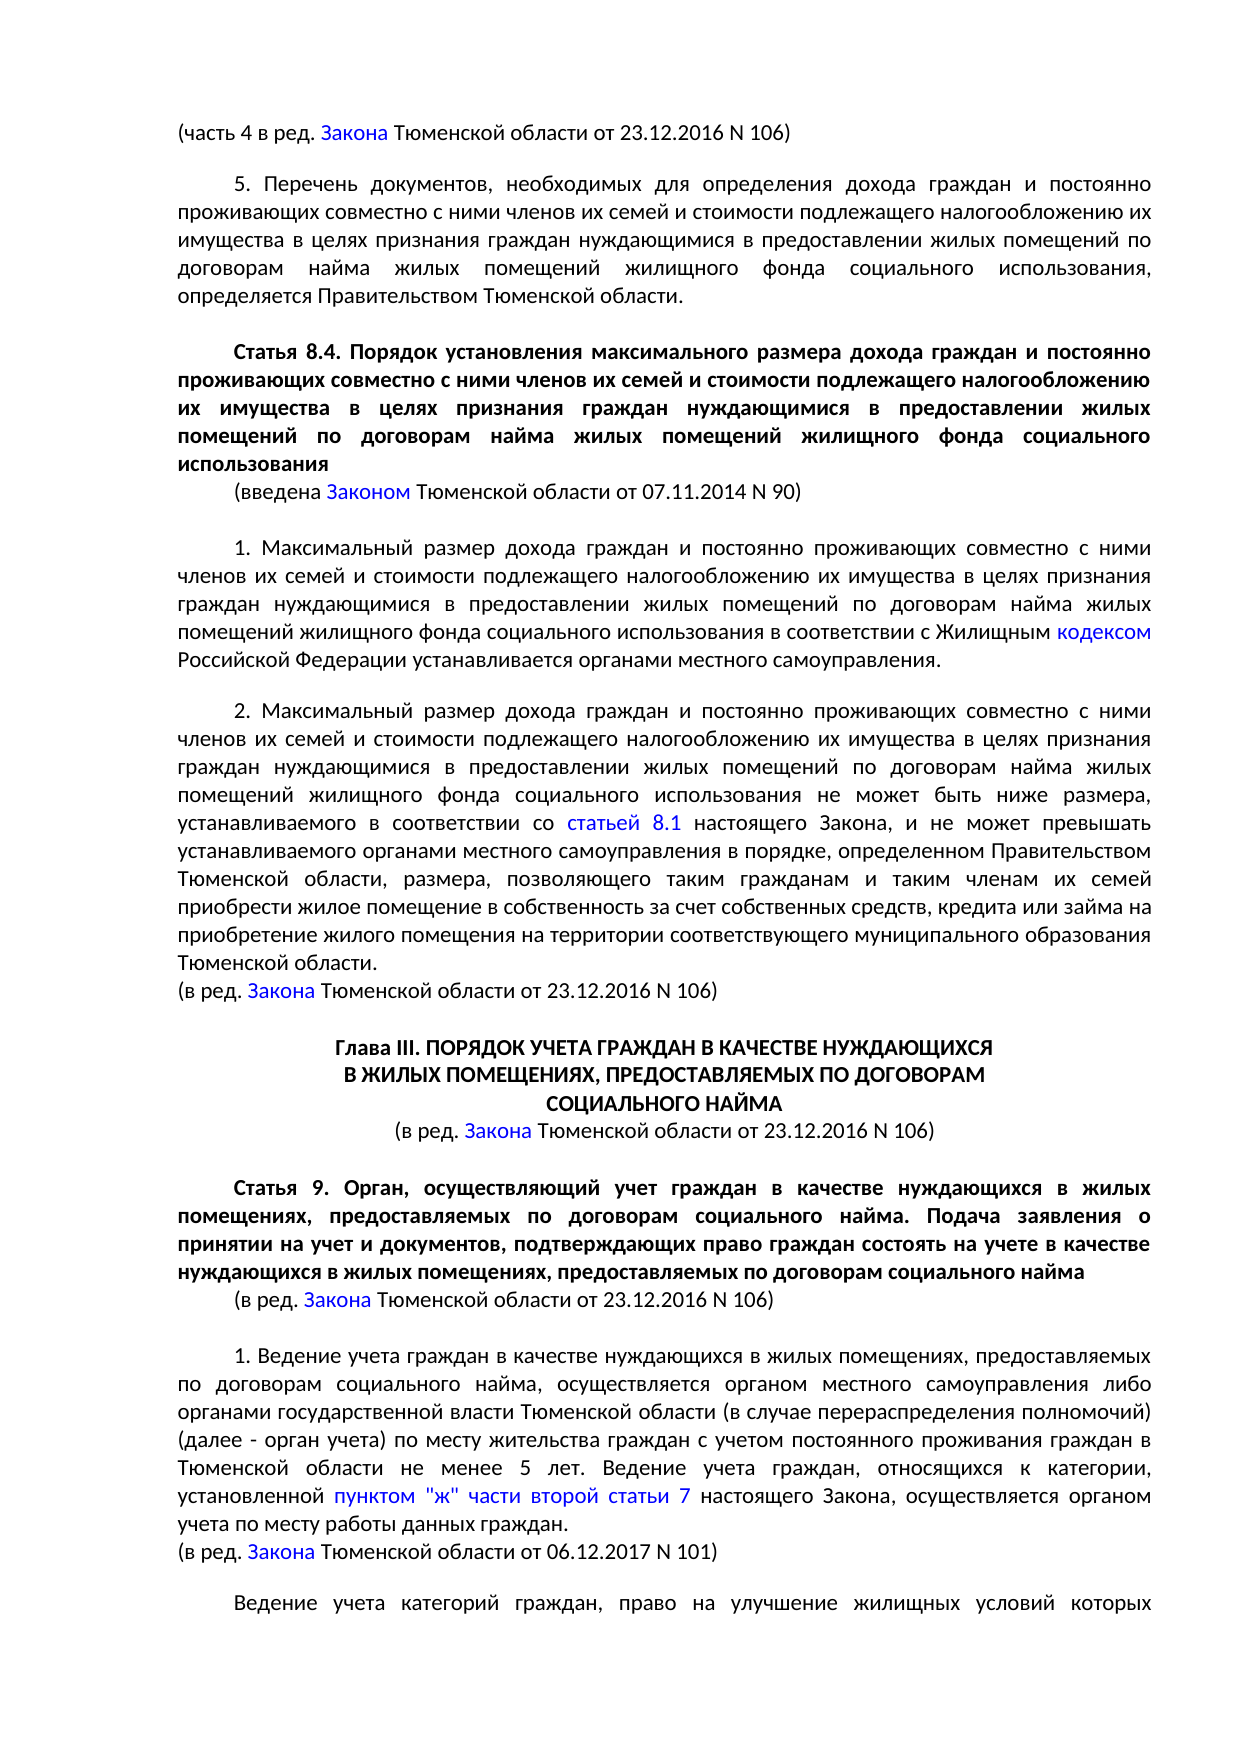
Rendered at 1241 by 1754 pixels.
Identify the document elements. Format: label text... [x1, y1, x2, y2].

text (в ред. Закона Тюменской области от 23.12.2016 N 106) [177, 1117, 1152, 1145]
text 5. Перечень документов, необходимых для определения дохода граждан и постоянно проживающих совместно с ними членов их семей и стоимости подлежащего налогообложению их имущества в целях признания граждан нуждающимися в предоставлении жилых помещений по договорам найма жилых помещений жилищного фонда социального использования, определяется Правительством Тюменской области. [177, 169, 1152, 309]
text (в ред. Закона Тюменской области от 23.12.2016 N 106) [177, 1285, 1152, 1313]
text (в ред. Закона Тюменской области от 06.12.2017 N 101) [177, 1537, 1152, 1565]
title Статья 8.4. Порядок установления максимального размера дохода граждан и постоянно проживающих совместно с ними членов их семей и стоимости подлежащего налогообложению их имущества в целях признания граждан нуждающимися в предоставлении жилых помещений по договорам найма жилых помещений жилищного фонда социального использования [177, 337, 1152, 477]
title Статья 9. Орган, осуществляющий учет граждан в качестве нуждающихся в жилых помещениях, предоставляемых по договорам социального найма. Подача заявления о принятии на учет и документов, подтверждающих право граждан состоять на учете в качестве нуждающихся в жилых помещениях, предоставляемых по договорам социального найма [177, 1173, 1152, 1285]
title СОЦИАЛЬНОГО НАЙМА [177, 1089, 1152, 1117]
text (введена Законом Тюменской области от 07.11.2014 N 90) [177, 477, 1152, 505]
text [177, 1588, 1152, 1616]
text (в ред. Закона Тюменской области от 23.12.2016 N 106) [177, 977, 1152, 1004]
text 2. Максимальный размер дохода граждан и постоянно проживающих совместно с ними членов их семей и стоимости подлежащего налогообложению их имущества в целях признания граждан нуждающимися в предоставлении жилых помещений по договорам найма жилых помещений жилищного фонда социального использования не может быть ниже размера, устанавливаемого в соответствии со статьей 8.1 настоящего Закона, и не может превышать устанавливаемого органами местного самоуправления в порядке, определенном Правительством Тюменской области, размера, позволяющего таким гражданам и таким членам их семей приобрести жилое помещение в собственность за счет собственных средств, кредита или займа на приобретение жилого помещения на территории соответствующего муниципального образования Тюменской области. [177, 696, 1152, 977]
text (часть 4 в ред. Закона Тюменской области от 23.12.2016 N 106) [177, 118, 1152, 146]
title В ЖИЛЫХ ПОМЕЩЕНИЯХ, ПРЕДОСТАВЛЯЕМЫХ ПО ДОГОВОРАМ [177, 1061, 1152, 1089]
text 1. Максимальный размер дохода граждан и постоянно проживающих совместно с ними членов их семей и стоимости подлежащего налогообложению их имущества в целях признания граждан нуждающимися в предоставлении жилых помещений по договорам найма жилых помещений жилищного фонда социального использования в соответствии с Жилищным кодексом Российской Федерации устанавливается органами местного самоуправления. [177, 533, 1152, 673]
text 1. Ведение учета граждан в качестве нуждающихся в жилых помещениях, предоставляемых по договорам социального найма, осуществляется органом местного самоуправления либо органами государственной власти Тюменской области (в случае перераспределения полномочий) (далее - орган учета) по месту жительства граждан с учетом постоянного проживания граждан в Тюменской области не менее 5 лет. Ведение учета граждан, относящихся к категории, установленной пунктом "ж" части второй статьи 7 настоящего Закона, осуществляется органом учета по месту работы данных граждан. [177, 1341, 1152, 1537]
title Глава III. ПОРЯДОК УЧЕТА ГРАЖДАН В КАЧЕСТВЕ НУЖДАЮЩИХСЯ [177, 1033, 1152, 1061]
